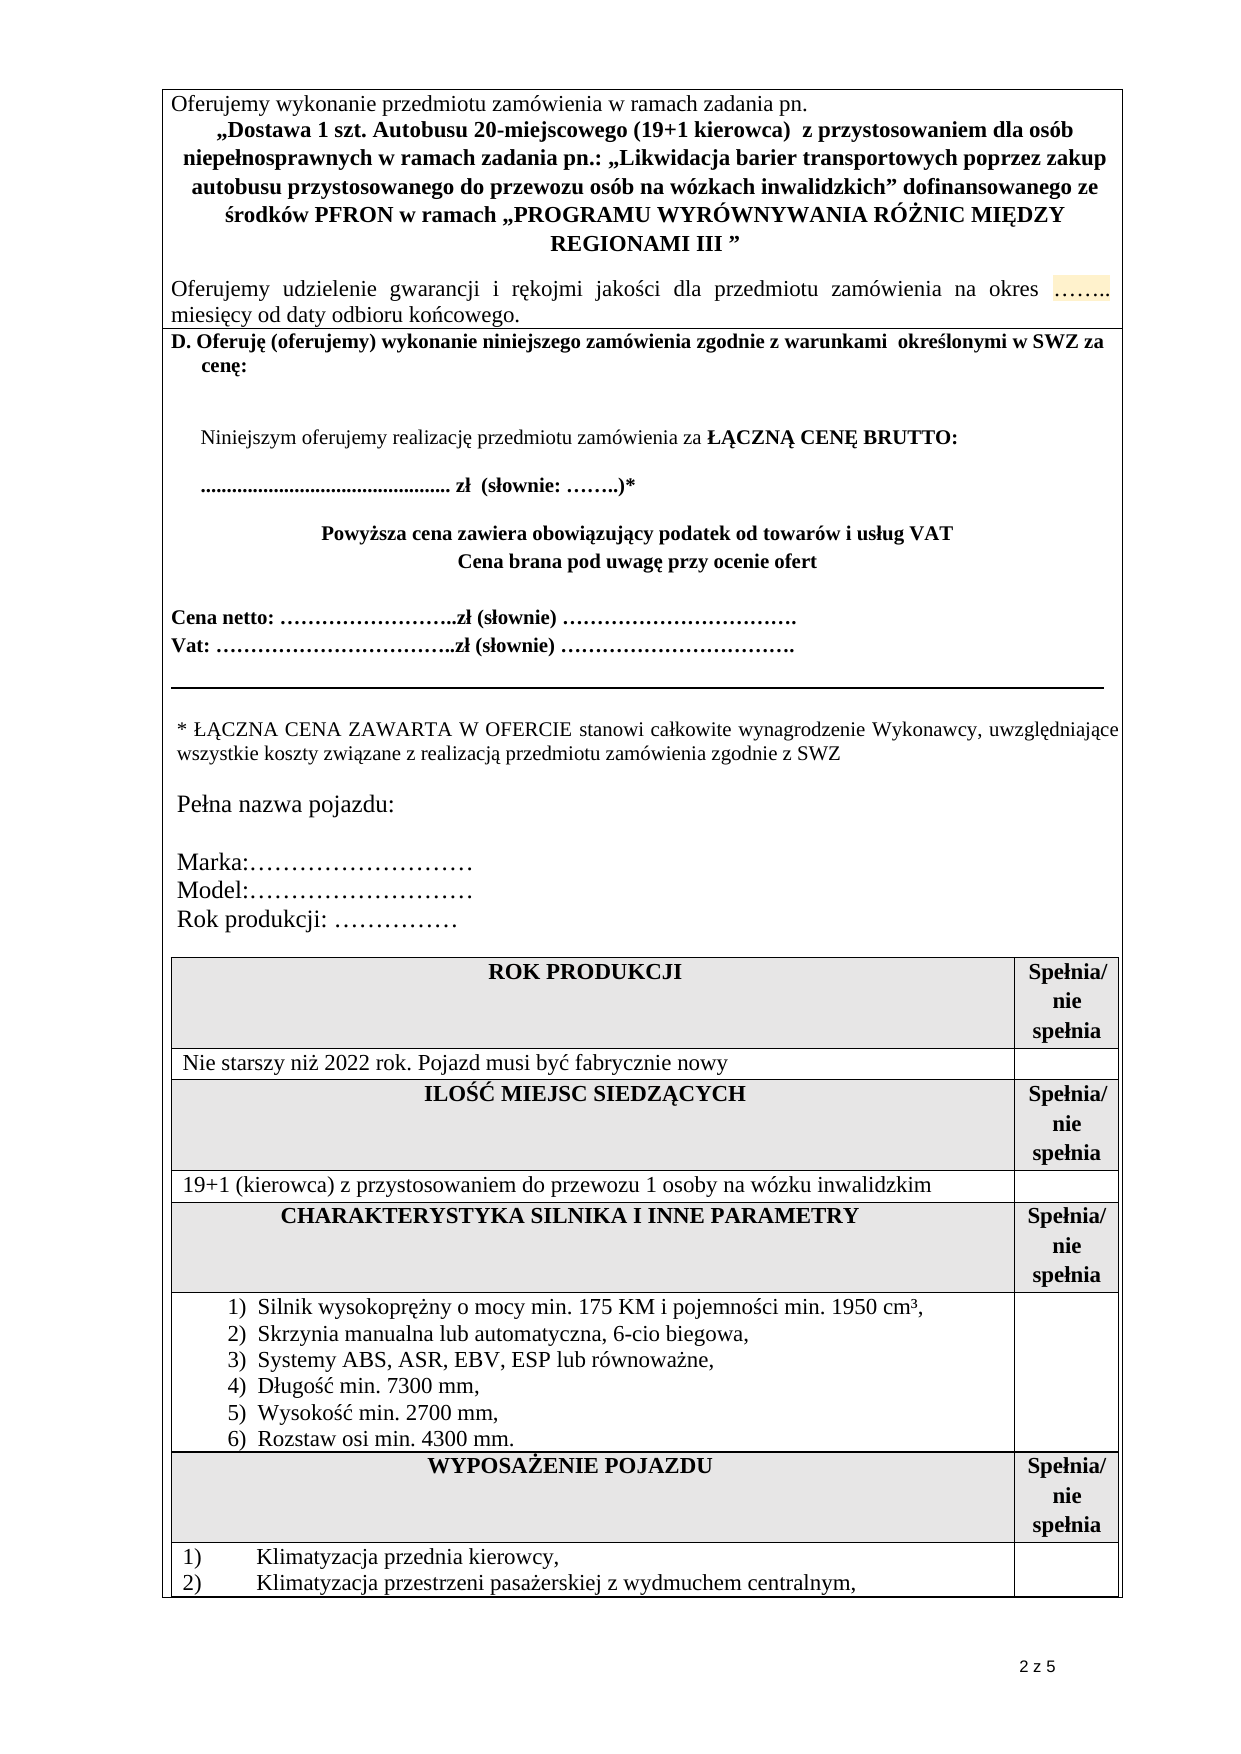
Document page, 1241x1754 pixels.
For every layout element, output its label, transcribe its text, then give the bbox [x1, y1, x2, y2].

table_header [163, 90, 1122, 328]
